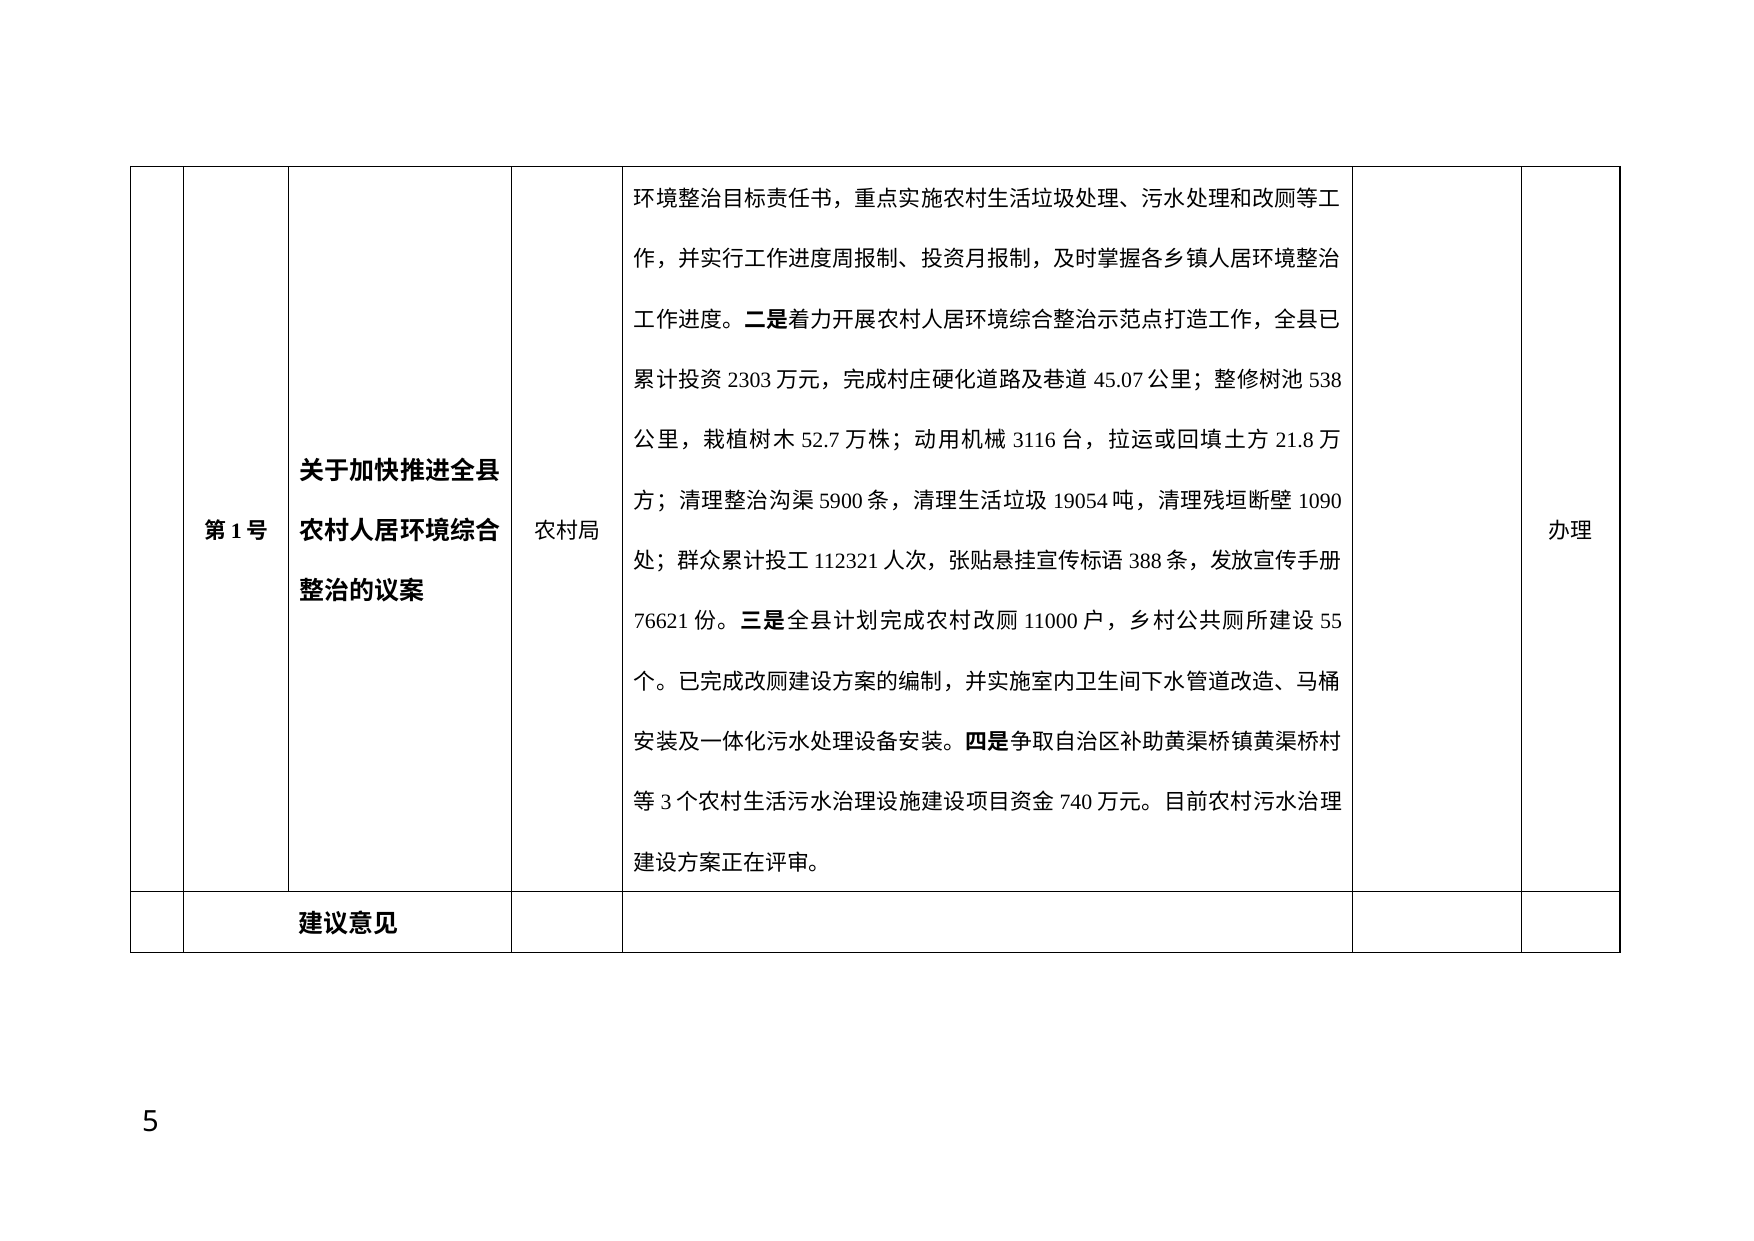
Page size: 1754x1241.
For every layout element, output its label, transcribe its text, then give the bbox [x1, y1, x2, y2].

table_cell 1 [131, 167, 183, 891]
table_cell [623, 892, 1352, 952]
table_cell 第1号 [184, 167, 288, 891]
table_cell [1353, 892, 1521, 952]
table_cell 建议意见 [184, 892, 511, 952]
table_cell [1522, 892, 1619, 952]
table_cell [131, 892, 183, 952]
table_cell [512, 892, 622, 952]
table_cell [1353, 167, 1521, 891]
table_cell 农业 农村局 [512, 167, 622, 891]
table_cell 关于加快推进全县农村人居环境综合整治的议案 [289, 167, 511, 891]
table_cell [623, 167, 1352, 891]
table_cell 正在 办理 [1522, 167, 1619, 891]
